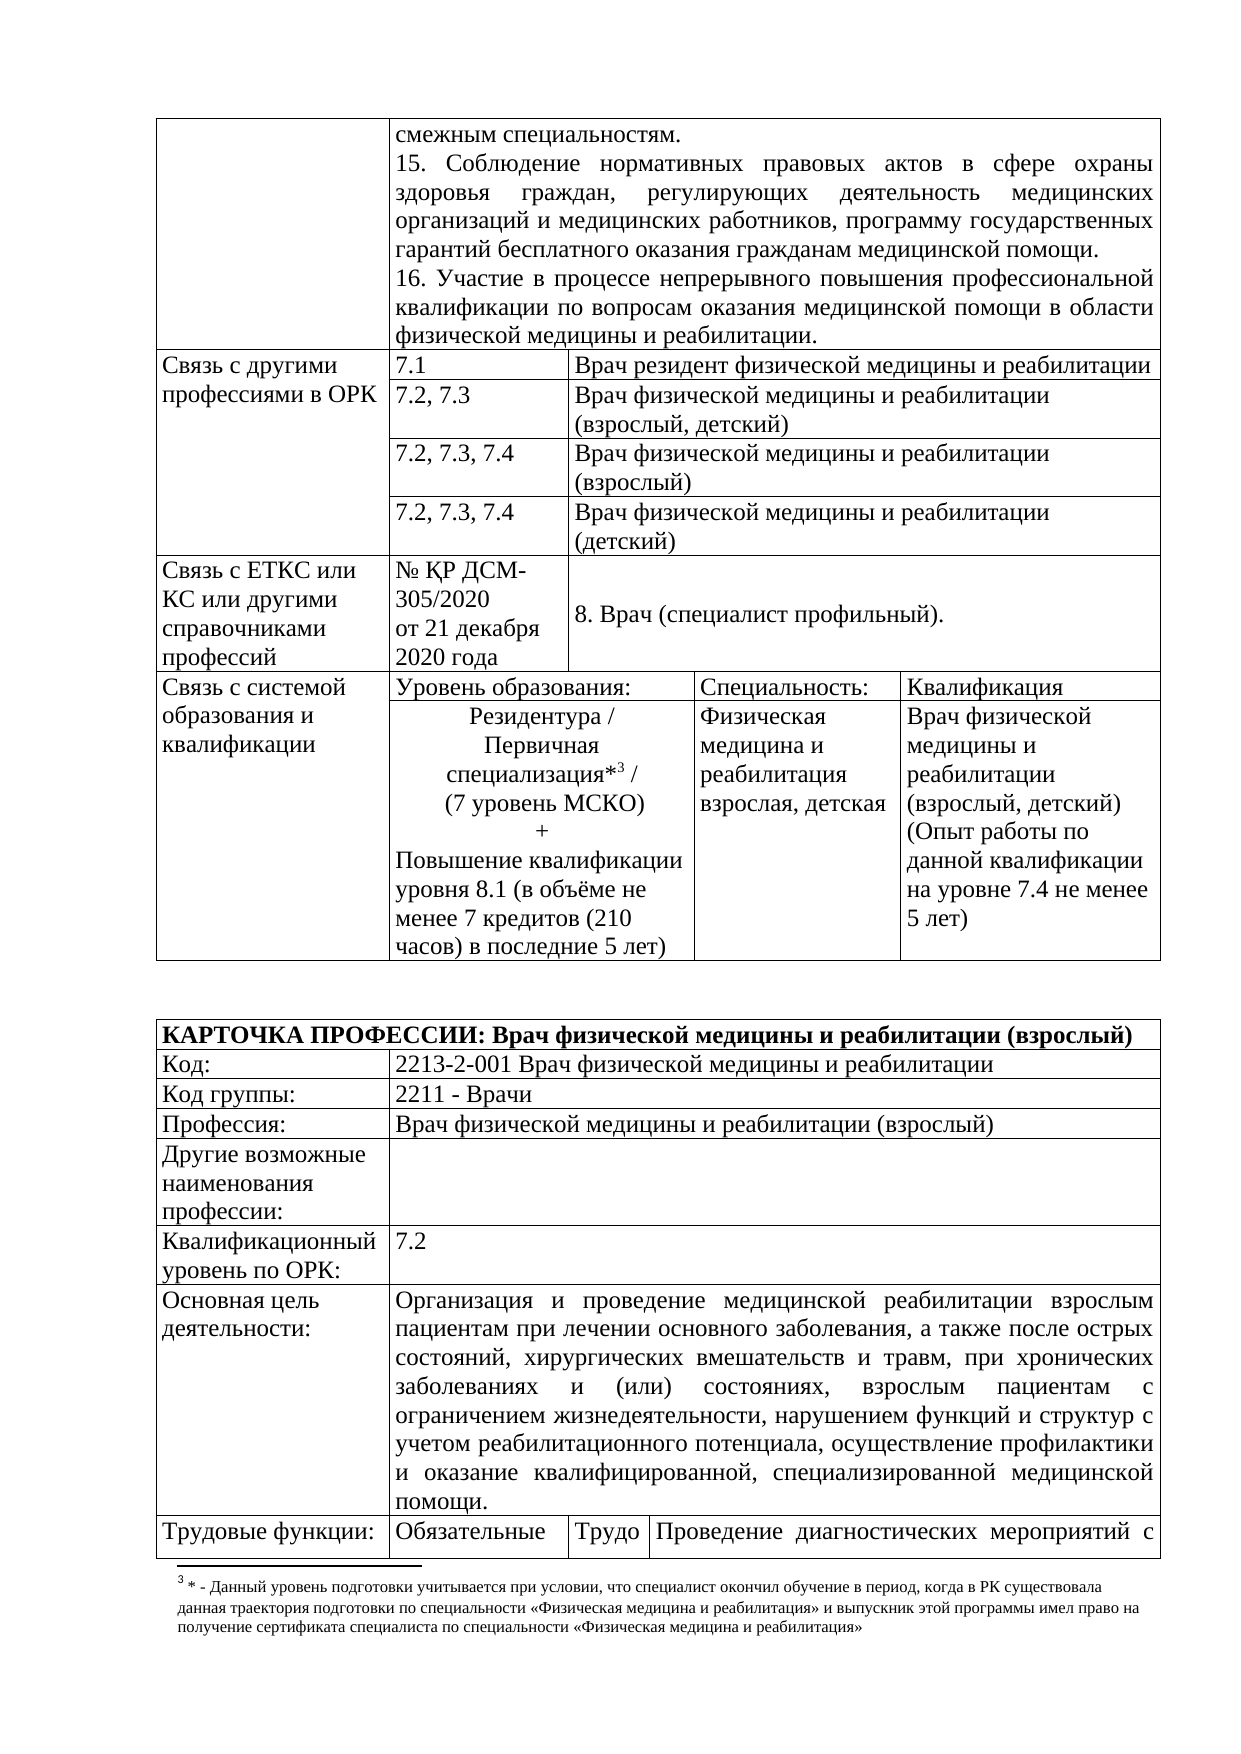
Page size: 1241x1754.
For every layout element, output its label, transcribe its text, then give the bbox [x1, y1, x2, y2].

table_cell 7.2, 7.3 [390, 380, 568, 437]
table_cell Физическая медицина и реабилитация взрослая, детская [695, 701, 900, 960]
table_cell Код: [157, 1050, 389, 1078]
table_cell 7.2 [390, 1226, 1160, 1284]
table_cell 2211 - Врачи [390, 1079, 1160, 1108]
table_header КАРТОЧКА ПРОФЕССИИ: Врач физической медицины и реабилитации (взрослый) [157, 1020, 1160, 1048]
table_cell Уровень образования: [390, 672, 694, 700]
table_cell Квалификация [901, 672, 1160, 700]
table_cell 7.1 [390, 350, 568, 379]
table_cell Врач физической медицины и реабилитации (взрослый) [390, 1109, 1160, 1138]
table_cell Врач физической медицины и реабилитации (взрослый, детский) [569, 380, 1160, 437]
table_cell Связь с ЕТКС или КС или другими справочниками профессий [157, 556, 389, 671]
table_cell № ҚР ДСМ-305/2020 от 21 декабря 2020 года [390, 556, 568, 671]
table_cell Код группы: [157, 1079, 389, 1108]
table_cell Резидентура / Первичная специализация* / (7 уровень МСКО) + Повышение квалификации уровня 8.1 (в объёме не менее 7 кредитов (210 часов) в последние 5 лет) [390, 701, 694, 960]
table_cell Связь с другими профессиями в ОРК [157, 350, 389, 554]
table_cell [390, 1516, 568, 1558]
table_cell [157, 119, 389, 349]
table_cell 7.2, 7.3, 7.4 [390, 497, 568, 554]
table_cell Основная цель деятельности: [157, 1285, 389, 1515]
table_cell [650, 1516, 1160, 1558]
table_cell Врач резидент физической медицины и реабилитации [569, 350, 1160, 379]
table_cell 8. Врач (специалист профильный). [569, 556, 1160, 671]
table_cell Квалификационный уровень по ОРК: [157, 1226, 389, 1284]
table_cell Врач физической медицины и реабилитации (взрослый) [569, 439, 1160, 496]
table_cell Специальность: [695, 672, 900, 700]
table_cell Трудовая функция №1 [569, 1516, 649, 1558]
table_cell Врач физической медицины и реабилитации (взрослый, детский) (Опыт работы по данной квалификации на уровне 7.4 не менее 5 лет) [901, 701, 1160, 960]
table_cell [390, 1139, 1160, 1225]
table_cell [390, 119, 1160, 349]
table_cell Другие возможные наименования профессии: [157, 1139, 389, 1225]
table_cell Врач физической медицины и реабилитации (детский) [569, 497, 1160, 554]
table_cell Трудовые функции: [157, 1516, 389, 1558]
table_cell Связь с системой образования и квалификации [157, 672, 389, 960]
table_cell Профессия: [157, 1109, 389, 1138]
table_cell 2213-2-001 Врач физической медицины и реабилитации [390, 1050, 1160, 1078]
table_cell Организация и проведение медицинской реабилитации взрослым пациентам при лечении основного заболевания, а также после острых состояний, хирургических вмешательств и травм, при хронических заболеваниях и (или) состояниях, взрослым пациентам с ограничением жизнедеятельности, нарушением функций и структур с учетом реабилитационного потенциала, осуществление профилактики и оказание квалифицированной, специализированной медицинской помощи. [390, 1285, 1160, 1515]
table_cell 7.2, 7.3, 7.4 [390, 439, 568, 496]
